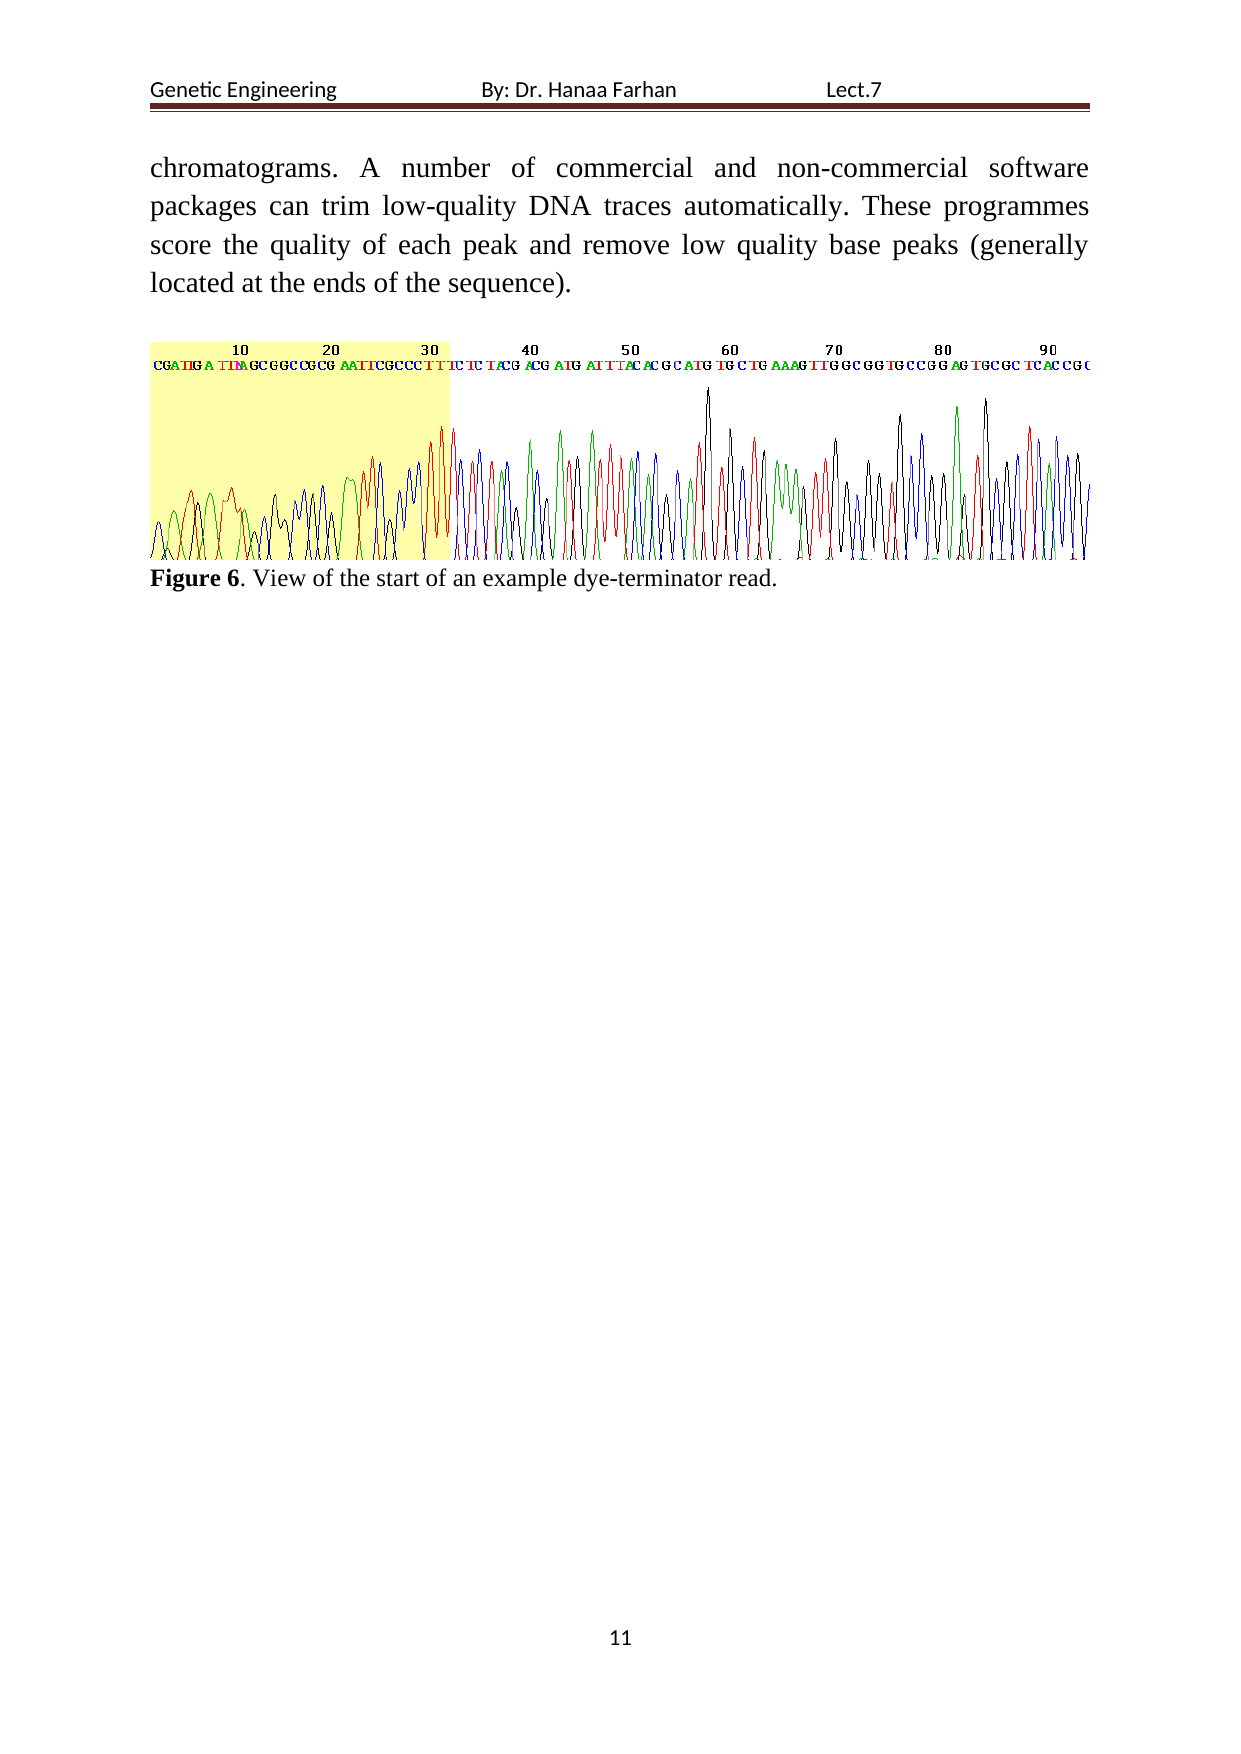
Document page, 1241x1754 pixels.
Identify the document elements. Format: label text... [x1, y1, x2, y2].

text Figure 6. View of the start of an example dye-terminator read. [150, 563, 1090, 592]
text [150, 150, 1090, 299]
